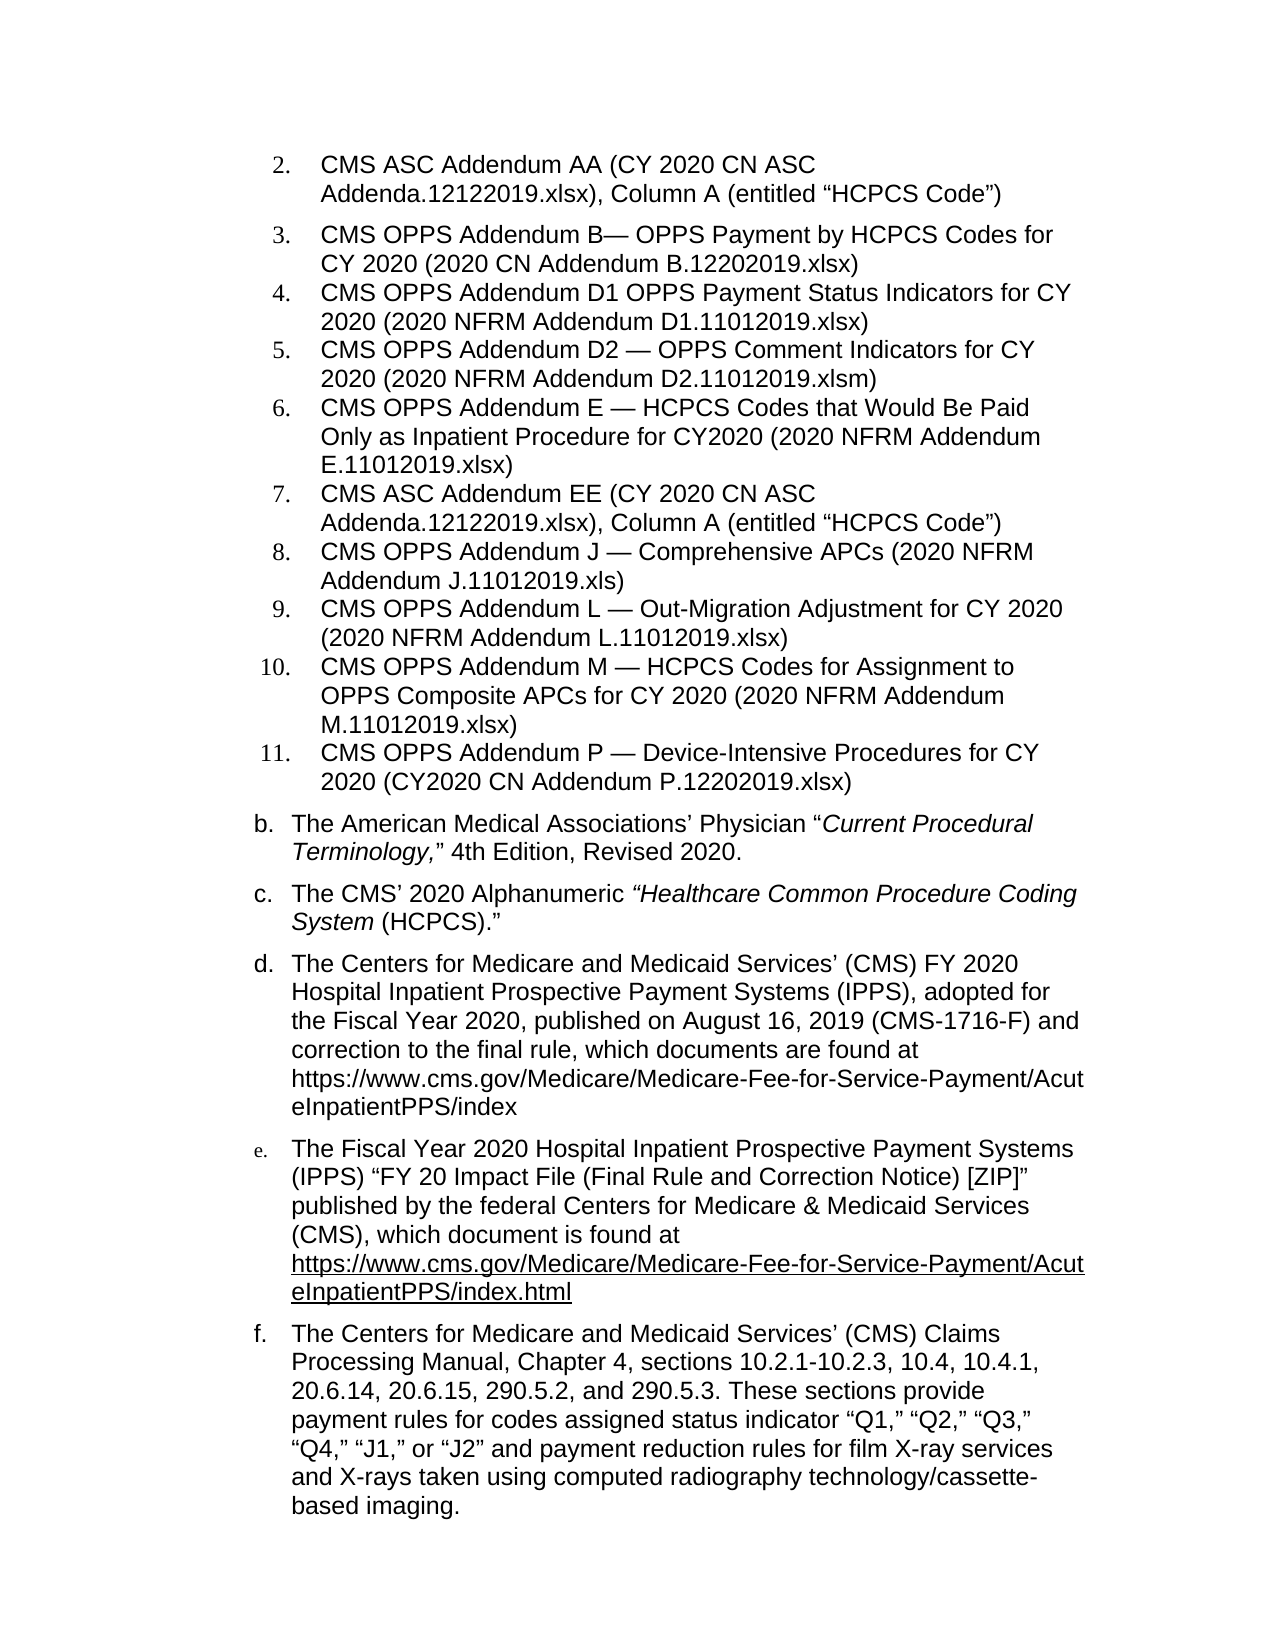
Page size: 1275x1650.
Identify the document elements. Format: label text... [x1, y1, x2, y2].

list CMS ASC Addendum EE (CY 2020 CN ASC Addenda.12122019.xlsx), Column A (entitled “HCPCS Code”) [291, 479, 1087, 537]
list The Fiscal Year 2020 Hospital Inpatient Prospective Payment Systems (IPPS) “FY 20 Impact File (Final Rule and Correction Notice) [ZIP]” published by the federal Centers for Medicare & Medicaid Services (CMS), which document is found at https://www.cms.gov/Medicare/Medicare-Fee-for-Service-Payment/AcuteInpatientPPS/index.html [253, 1133, 1087, 1306]
list CMS OPPS Addendum L — Out-Migration Adjustment for CY 2020 (2020 NFRM Addendum L.11012019.xlsx) [291, 594, 1087, 652]
list CMS OPPS Addendum J — Comprehensive APCs (2020 NFRM Addendum J.11012019.xls) [291, 537, 1087, 594]
list CMS OPPS Addendum M — HCPCS Codes for Assignment to OPPS Composite APCs for CY 2020 (2020 NFRM Addendum M.11012019.xlsx) [291, 652, 1087, 738]
list CMS OPPS Addendum D2 — OPPS Comment Indicators for CY 2020 (2020 NFRM Addendum D2.11012019.xlsm) [291, 335, 1087, 393]
list The CMS’ 2020 Alphanumeric “Healthcare Common Procedure Coding System (HCPCS).” [253, 878, 1087, 936]
list CMS ASC Addendum AA (CY 2020 CN ASC Addenda.12122019.xlsx), Column A (entitled “HCPCS Code”) [291, 150, 1087, 208]
list The American Medical Associations’ Physician “Current Procedural Terminology,” 4th Edition, Revised 2020. [253, 808, 1087, 866]
list CMS OPPS Addendum P — Device-Intensive Procedures for CY 2020 (CY2020 CN Addendum P.12202019.xlsx) [291, 738, 1087, 796]
list The Centers for Medicare and Medicaid Services’ (CMS) FY 2020 Hospital Inpatient Prospective Payment Systems (IPPS), adopted for the Fiscal Year 2020, published on August 16, 2019 (CMS-1716-F) and correction to the final rule, which documents are found at https://www.cms.gov/Medicare/Medicare-Fee-for-Service-Payment/AcuteInpatientPPS/index [253, 948, 1087, 1121]
list The Centers for Medicare and Medicaid Services’ (CMS) Claims Processing Manual, Chapter 4, sections 10.2.1-10.2.3, 10.4, 10.4.1, 20.6.14, 20.6.15, 290.5.2, and 290.5.3. These sections provide payment rules for codes assigned status indicator “Q1,” “Q2,” “Q3,” “Q4,” “J1,” or “J2” and payment reduction rules for film X-ray services and X-rays taken using computed radiography technology/cassette-based imaging. [253, 1318, 1087, 1520]
list CMS OPPS Addendum E — HCPCS Codes that Would Be Paid Only as Inpatient Procedure for CY2020 (2020 NFRM Addendum E.11012019.xlsx) [291, 393, 1087, 479]
list CMS OPPS Addendum D1 OPPS Payment Status Indicators for CY 2020 (2020 NFRM Addendum D1.11012019.xlsx) [291, 278, 1087, 335]
list CMS OPPS Addendum B— OPPS Payment by HCPCS Codes for CY 2020 (2020 CN Addendum B.12202019.xlsx) [291, 220, 1087, 278]
